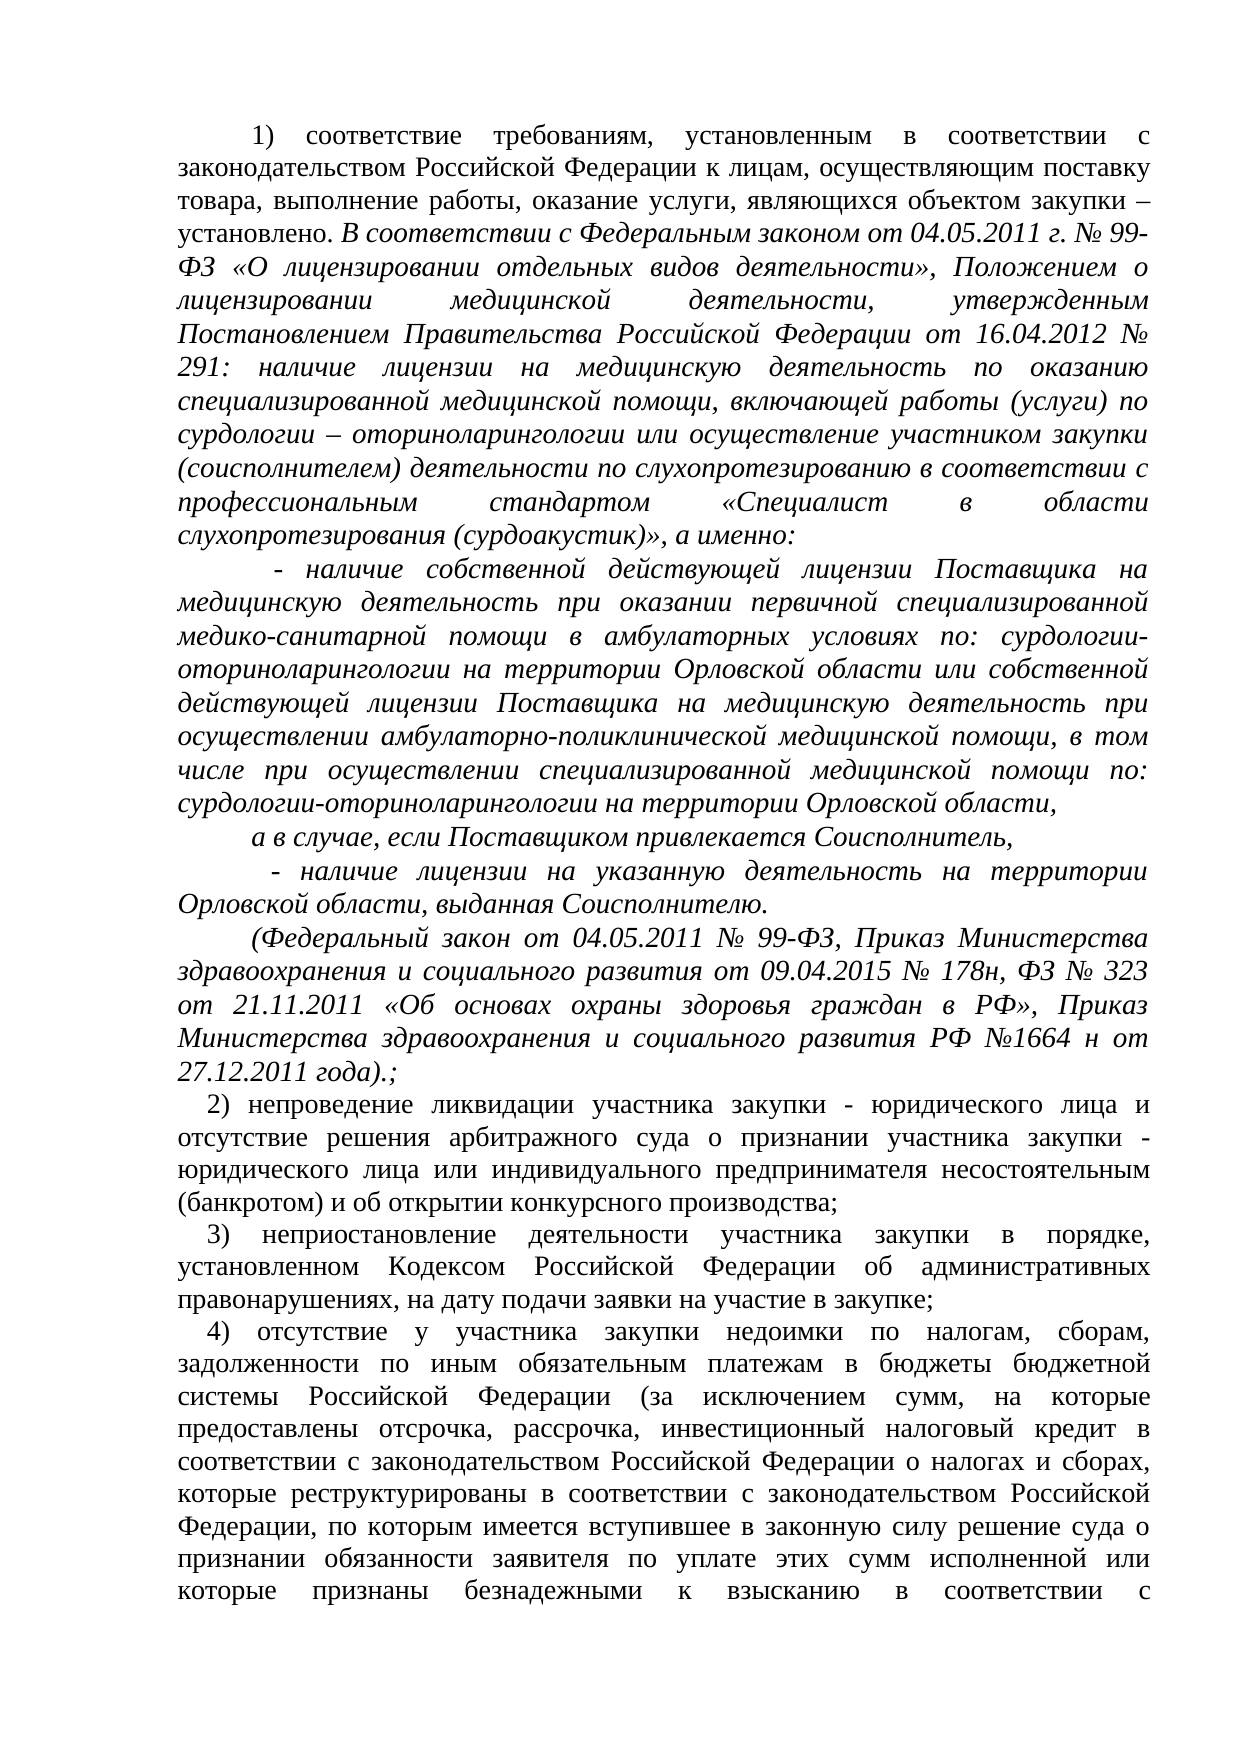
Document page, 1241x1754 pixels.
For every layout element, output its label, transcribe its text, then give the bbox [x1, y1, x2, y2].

text (Федеральный закон от 04.05.2011 № 99-ФЗ, Приказ Министерства здравоохранения и социального развития от 09.04.2015 № 178н, ФЗ № 323 от 21.11.2011 «Об основах охраны здоровья граждан в РФ», Приказ Министерства здравоохранения и социального развития РФ №1664 н от 27.12.2011 года).; [177, 920, 1152, 1087]
text - наличие собственной действующей лицензии Поставщика на медицинскую деятельность при оказании первичной специализированной медико-санитарной помощи в амбулаторных условиях по: сурдологии-оториноларингологии на территории Орловской области или собственной действующей лицензии Поставщика на медицинскую деятельность при осуществлении амбулаторно-поликлинической медицинской помощи, в том числе при осуществлении специализированной медицинской помощи по: сурдологии-оториноларингологии на территории Орловской области, [177, 551, 1152, 819]
text 3) неприостановление деятельности участника закупки в порядке, установленном Кодексом Российской Федерации об административных правонарушениях, на дату подачи заявки на участие в закупке; [177, 1217, 1152, 1314]
text 1) соответствие требованиям, установленным в соответствии с законодательством Российской Федерации к лицам, осуществляющим поставку товара, выполнение работы, оказание услуги, являющихся объектом закупки – установлено. В соответствии с Федеральным законом от 04.05.2011 г. № 99-ФЗ «О лицензировании отдельных видов деятельности», Положением о лицензировании медицинской деятельности, утвержденным Постановлением Правительства Российской Федерации от 16.04.2012 № 291: наличие лицензии на медицинскую деятельность по оказанию специализированной медицинской помощи, включающей работы (услуги) по сурдологии – оториноларингологии или осуществление участником закупки (соисполнителем) деятельности по слухопротезированию в соответствии с профессиональным стандартом «Специалист в области слухопротезирования (сурдоакустик)», а именно: [177, 118, 1152, 551]
text а в случае, если Поставщиком привлекается Соисполнитель, [177, 819, 1152, 853]
text - наличие лицензии на указанную деятельность на территории Орловской области, выданная Соисполнителю. [177, 853, 1152, 920]
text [177, 1314, 1152, 1606]
text 2) непроведение ликвидации участника закупки - юридического лица и отсутствие решения арбитражного суда о признании участника закупки - юридического лица или индивидуального предпринимателя несостоятельным (банкротом) и об открытии конкурсного производства; [177, 1087, 1152, 1217]
